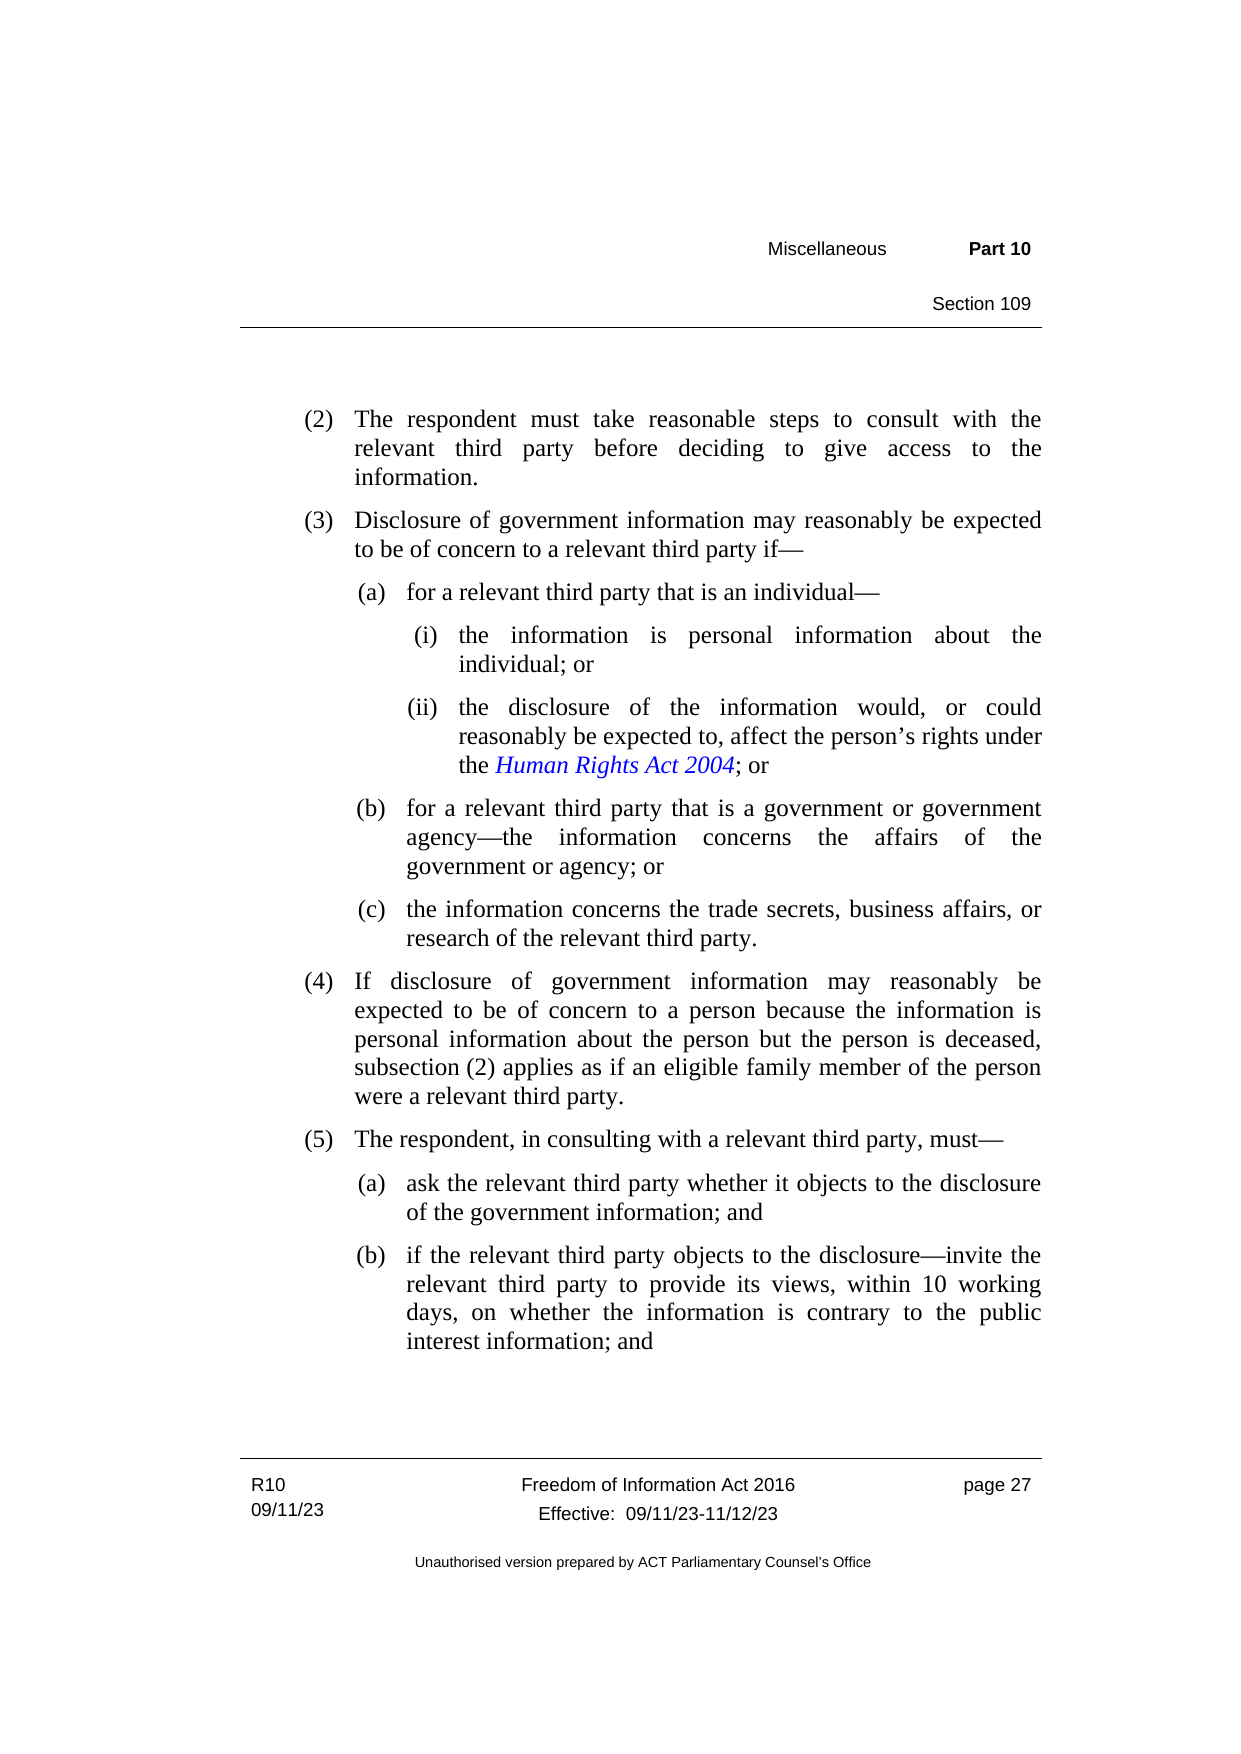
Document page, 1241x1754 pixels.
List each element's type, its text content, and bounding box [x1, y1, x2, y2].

text (4) If disclosure of government information may reasonably be expected to be of concern to a person because the information is personal information about the person but the person is deceased, subsection (2) applies as if an eligible family member of the person were a relevant third party. [239, 966, 1042, 1110]
text (2) The respondent must take reasonable steps to consult with the relevant third party before deciding to give access to the information. [239, 404, 1042, 490]
text (a) for a relevant third party that is an individual— [239, 577, 1042, 606]
text (a) ask the relevant third party whether it objects to the disclosure of the government information; and [239, 1168, 1042, 1225]
text (c) the information concerns the trade secrets, business affairs, or research of the relevant third party. [239, 894, 1042, 952]
text (3) Disclosure of government information may reasonably be expected to be of concern to a relevant third party if— [239, 505, 1042, 562]
text (5) The respondent, in consulting with a relevant third party, must— [239, 1124, 1042, 1153]
text (i) the information is personal information about the individual; or [239, 620, 1042, 678]
text (ii) the disclosure of the information would, or could reasonably be expected to, affect the person’s rights under the Human Rights Act 2004; or [239, 692, 1042, 779]
text (b) for a relevant third party that is a government or government agency—the information concerns the affairs of the government or agency; or [239, 793, 1042, 879]
text (b) if the relevant third party objects to the disclosure—invite the relevant third party to provide its views, within 10 working days, on whether the information is contrary to the public interest information; and [239, 1240, 1042, 1355]
